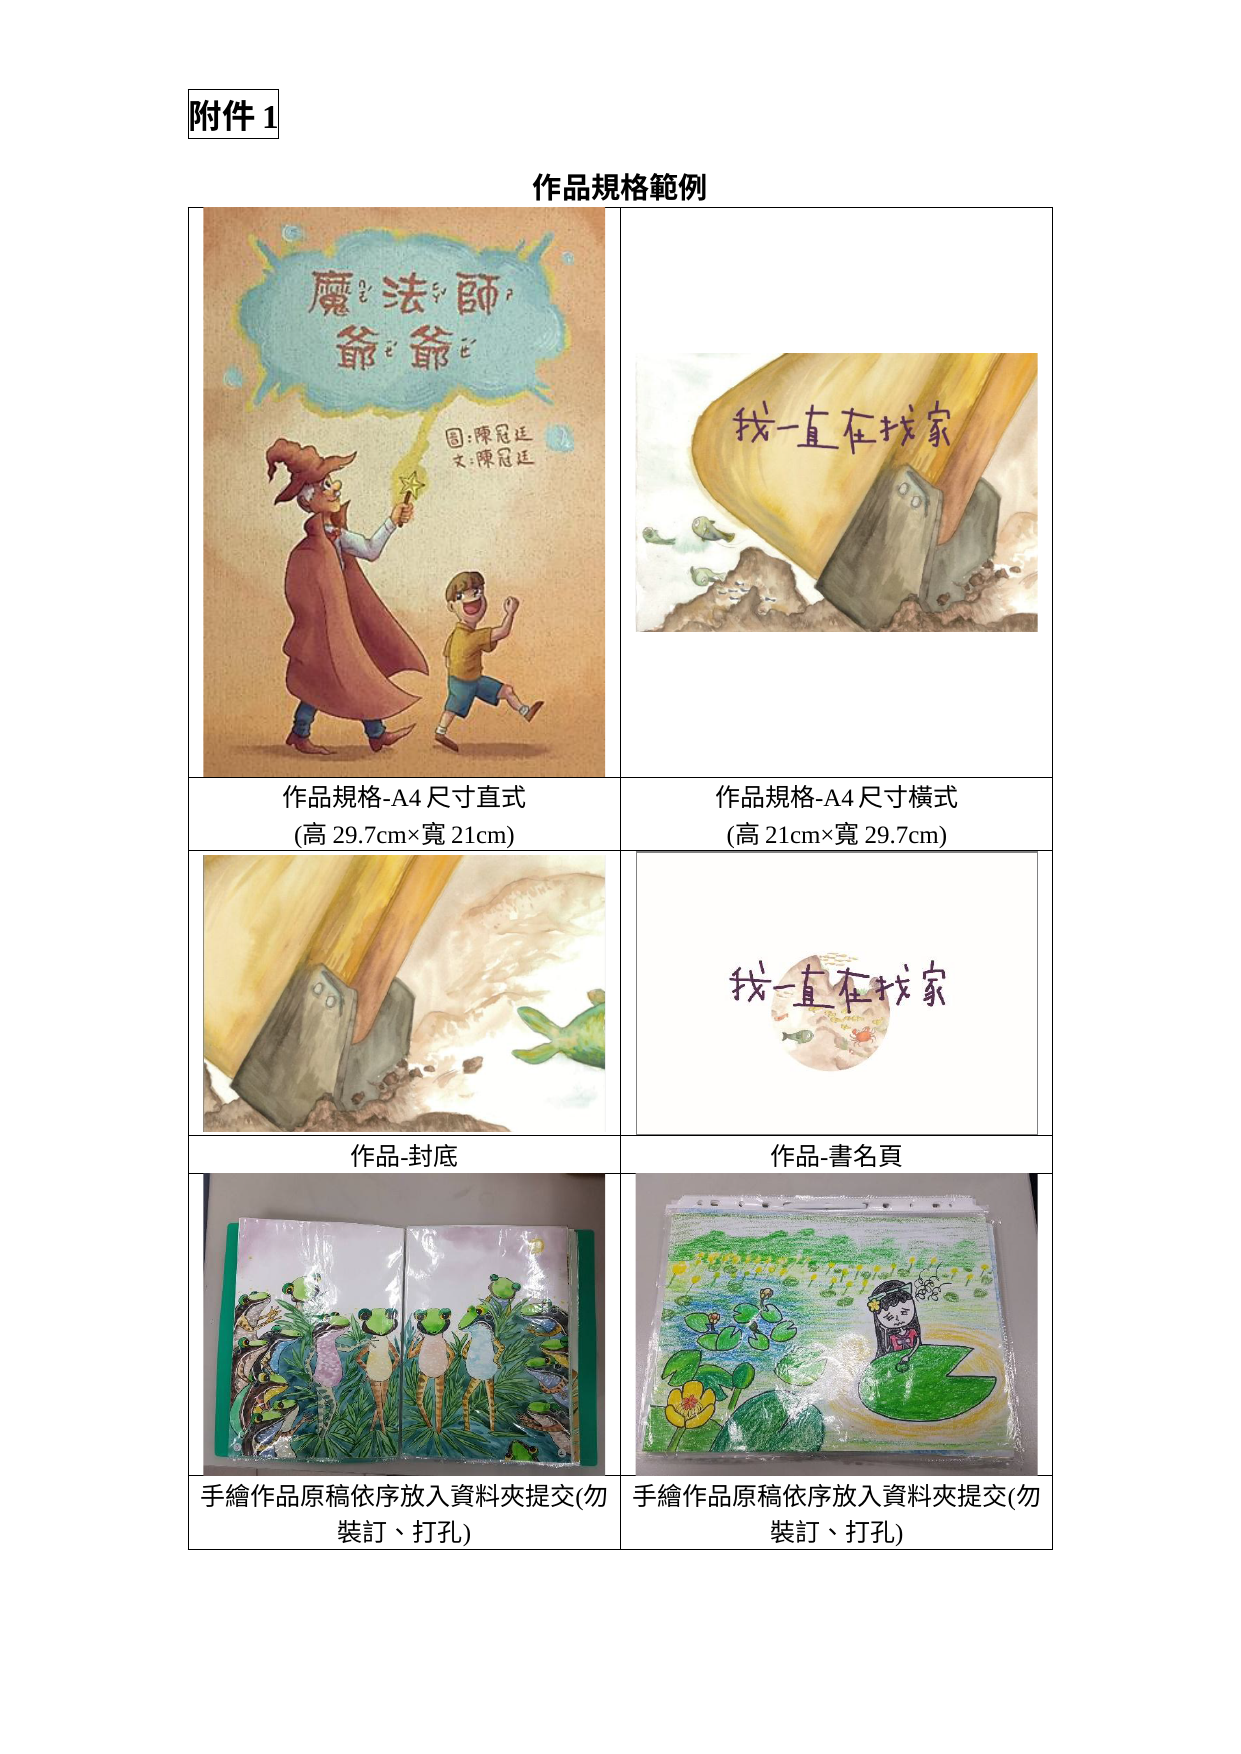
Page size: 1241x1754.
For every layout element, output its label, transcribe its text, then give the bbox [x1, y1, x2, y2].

picture [203, 855, 606, 1132]
table_cell [621, 1174, 635, 1475]
table_cell [606, 1174, 620, 1475]
table_cell [189, 851, 620, 1135]
table_cell 作品-封底 [189, 1136, 620, 1172]
table_cell 作品規格-A4尺寸直式 (高29.7cm×寬21cm) [189, 778, 620, 850]
picture [635, 1173, 1038, 1476]
table_cell 作品規格-A4尺寸橫式 (高21cm×寬29.7cm) [621, 778, 1052, 850]
table_header [189, 208, 203, 777]
table_cell 手繪作品原稿依序放入資料夾提交(勿裝訂、打孔) [189, 1476, 620, 1549]
text 作品規格範例 [187, 164, 1053, 207]
table_cell 作品-書名頁 [621, 1136, 1052, 1172]
picture [203, 207, 606, 777]
table_cell [1038, 1174, 1052, 1475]
picture [635, 353, 1038, 632]
picture [203, 1173, 606, 1476]
table_cell [1038, 851, 1052, 1135]
table_header [621, 208, 1052, 777]
table_header [606, 208, 620, 777]
picture [637, 853, 1037, 1134]
table_cell [621, 851, 636, 1135]
table_cell [189, 1174, 203, 1475]
table_cell 手繪作品原稿依序放入資料夾提交(勿裝訂、打孔) [621, 1476, 1052, 1549]
